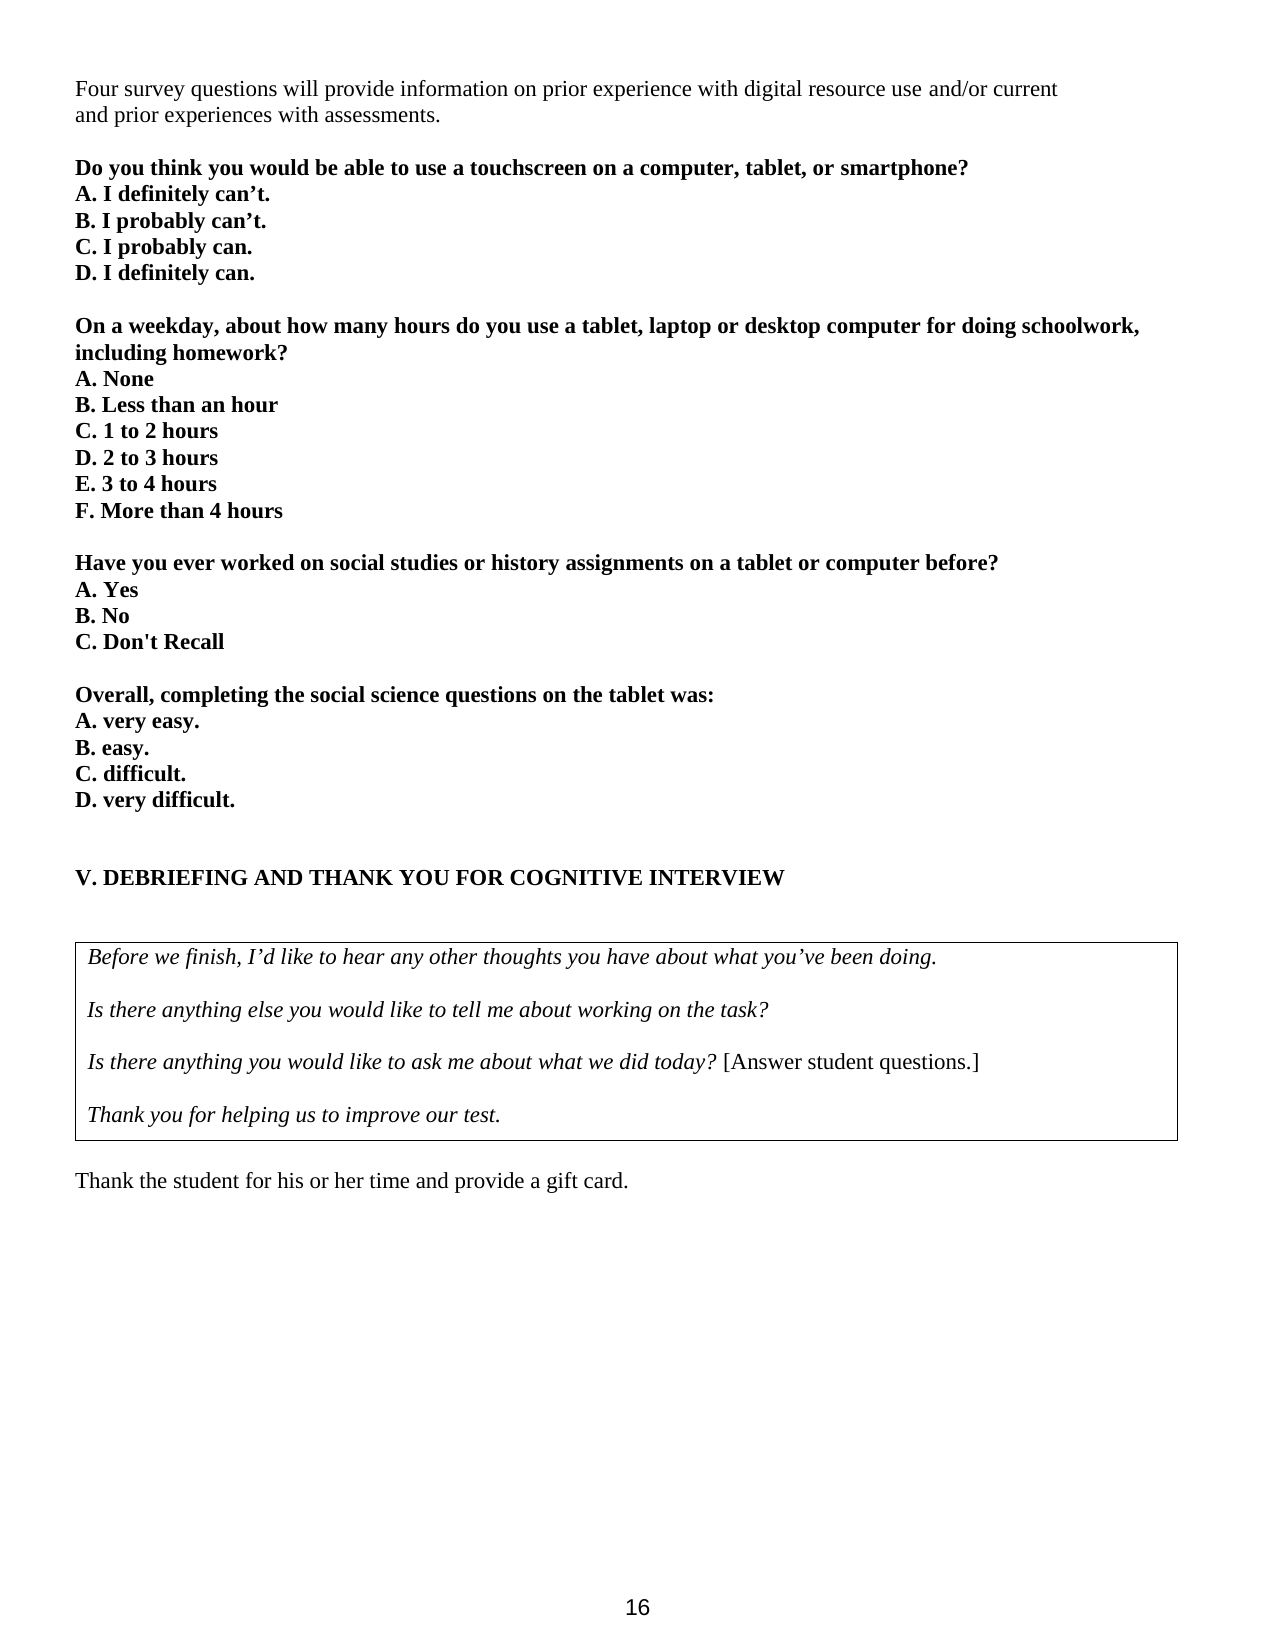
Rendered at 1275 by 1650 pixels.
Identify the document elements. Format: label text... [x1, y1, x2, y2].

text E. 3 to 4 hours [75, 470, 1200, 497]
text A. very easy. [75, 707, 1200, 734]
text On a weekday, about how many hours do you use a tablet, laptop or desktop computer for doing schoolwork, including homework? [75, 312, 1200, 365]
text Have you ever worked on social studies or history assignments on a tablet or computer before? [75, 549, 1200, 576]
text A. I definitely can’t. [75, 180, 1200, 207]
text A. None [75, 365, 1200, 391]
text C. I probably can. [75, 233, 1200, 259]
text B. Less than an hour [75, 391, 1200, 418]
text Overall, completing the social science questions on the tablet was: [75, 681, 1200, 707]
text Four survey questions will provide information on prior experience with digital resource use and/or current and prior experiences with assessments. [75, 75, 1200, 128]
text Do you think you would be able to use a touchscreen on a computer, tablet, or smartphone? [75, 154, 1200, 180]
text C. difficult. [75, 760, 1200, 787]
text C. Don't Recall [75, 628, 1200, 655]
text B. No [75, 602, 1200, 628]
text F. More than 4 hours [75, 497, 1200, 523]
text A. Yes [75, 576, 1200, 602]
text D. very difficult. [75, 787, 1200, 813]
text B. easy. [75, 734, 1200, 760]
text B. I probably can’t. [75, 207, 1200, 233]
subtitle V. Debriefing and Thank You for Cognitive Interview [75, 864, 1200, 891]
text C. 1 to 2 hours [75, 418, 1200, 444]
text D. 2 to 3 hours [75, 444, 1200, 470]
text D. I definitely can. [75, 259, 1200, 286]
table_header Thank the student for his or her time and provide a gift card. [64, 916, 1189, 1220]
